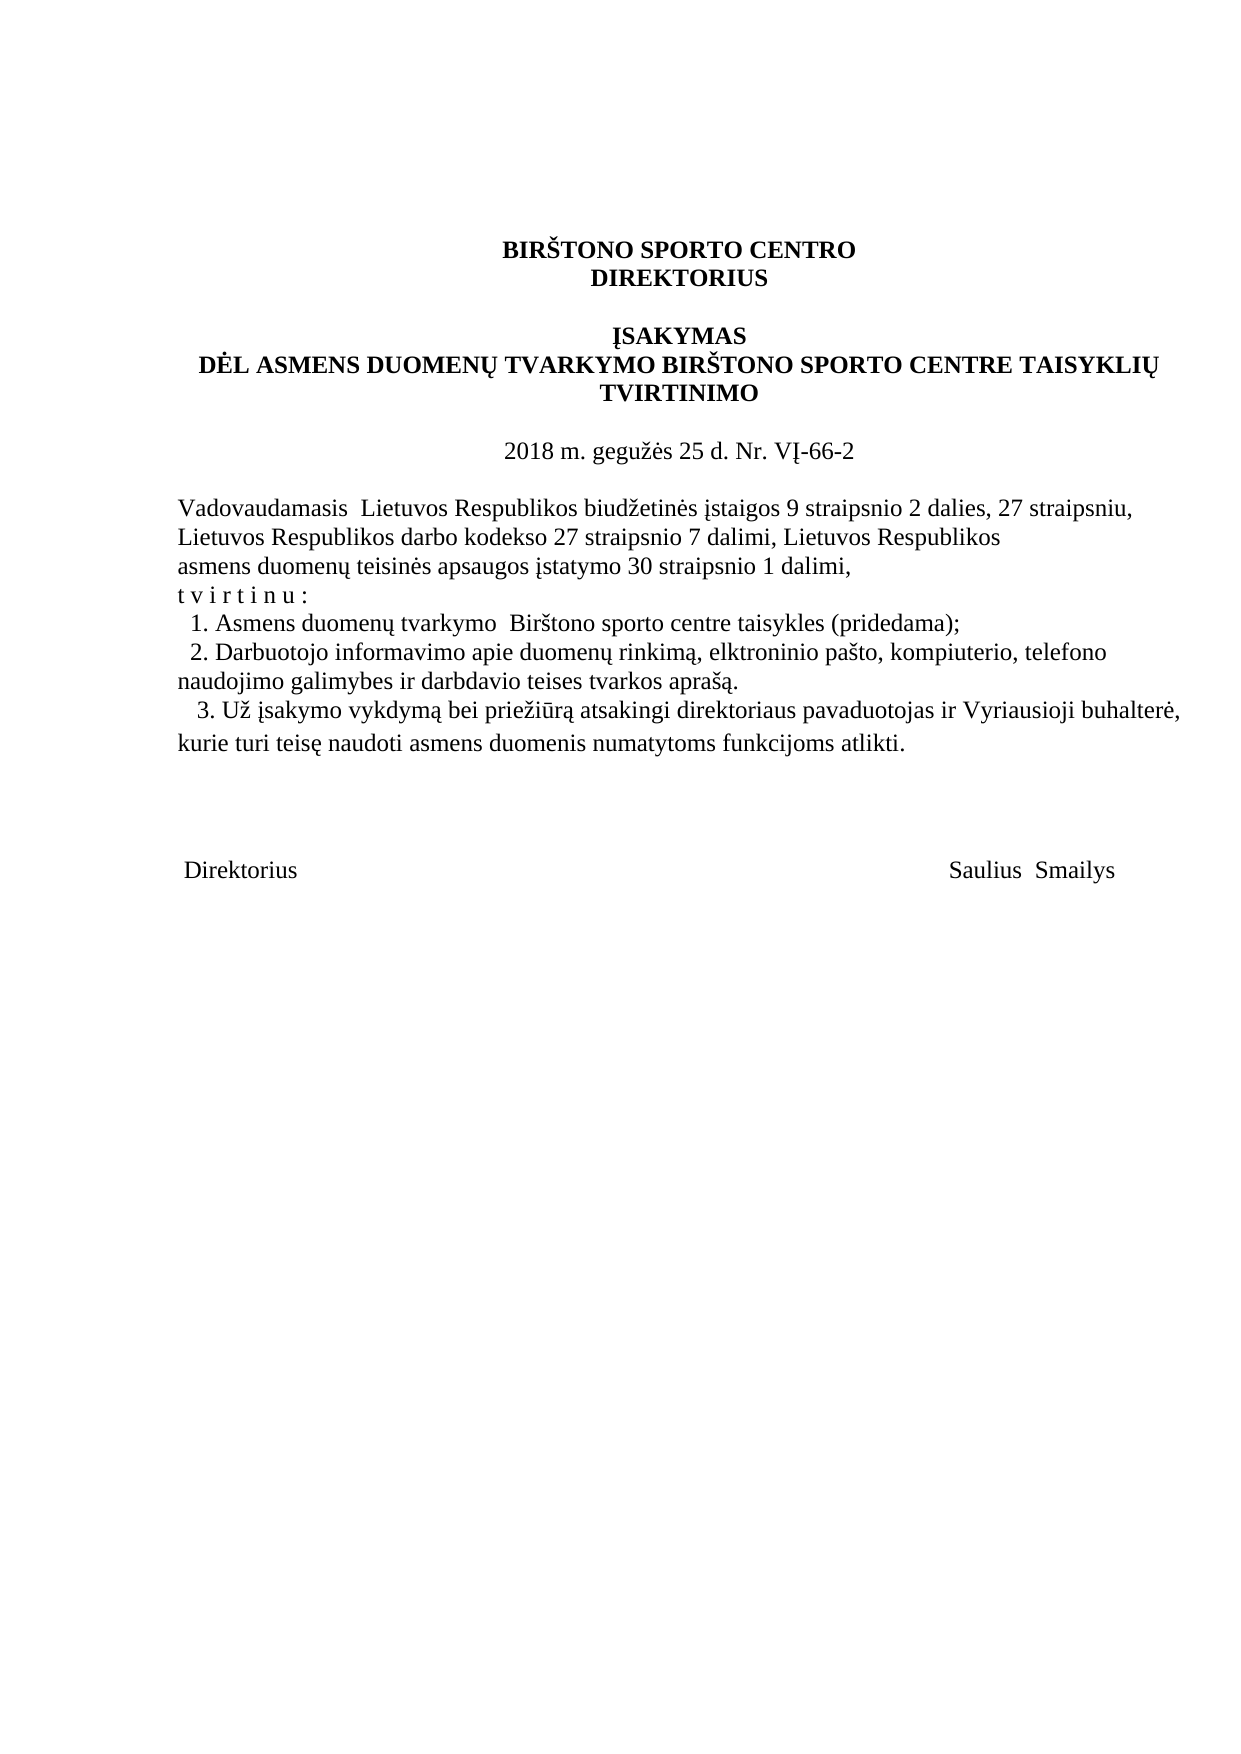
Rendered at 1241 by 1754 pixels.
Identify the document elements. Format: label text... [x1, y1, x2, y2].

text 2. Darbuotojo informavimo apie duomenų rinkimą, elktroninio pašto, kompiuterio, telefono naudojimo galimybes ir darbdavio teises tvarkos aprašą. [177, 637, 1181, 695]
text DIREKTORIUS [177, 263, 1181, 292]
text Direktorius Saulius Smailys [177, 856, 1181, 884]
text asmens duomenų teisinės apsaugos įstatymo 30 straipsnio 1 dalimi, [177, 551, 1181, 580]
text ĮSAKYMAS [177, 321, 1181, 350]
text 3. Už įsakymo vykdymą bei priežiūrą atsakingi direktoriaus pavaduotojas ir Vyriausioji buhalterė, kurie turi teisę naudoti asmens duomenis numatytoms funkcijoms atlikti. [177, 695, 1181, 756]
text Vadovaudamasis Lietuvos Respublikos biudžetinės įstaigos 9 straipsnio 2 dalies, 27 straipsniu, Lietuvos Respublikos darbo kodekso 27 straipsnio 7 dalimi, Lietuvos Respublikos [177, 493, 1181, 551]
text 1. Asmens duomenų tvarkymo Birštono sporto centre taisykles (pridedama); [177, 608, 1181, 637]
text 2018 m. gegužės 25 d. Nr. VĮ-66-2 [177, 436, 1181, 465]
text BIRŠTONO SPORTO CENTRO [177, 235, 1181, 263]
text DĖL ASMENS DUOMENŲ TVARKYMO BIRŠTONO SPORTO CENTRE TAISYKLIŲ TVIRTINIMO [177, 350, 1181, 407]
text t v i r t i n u : [177, 580, 1181, 608]
